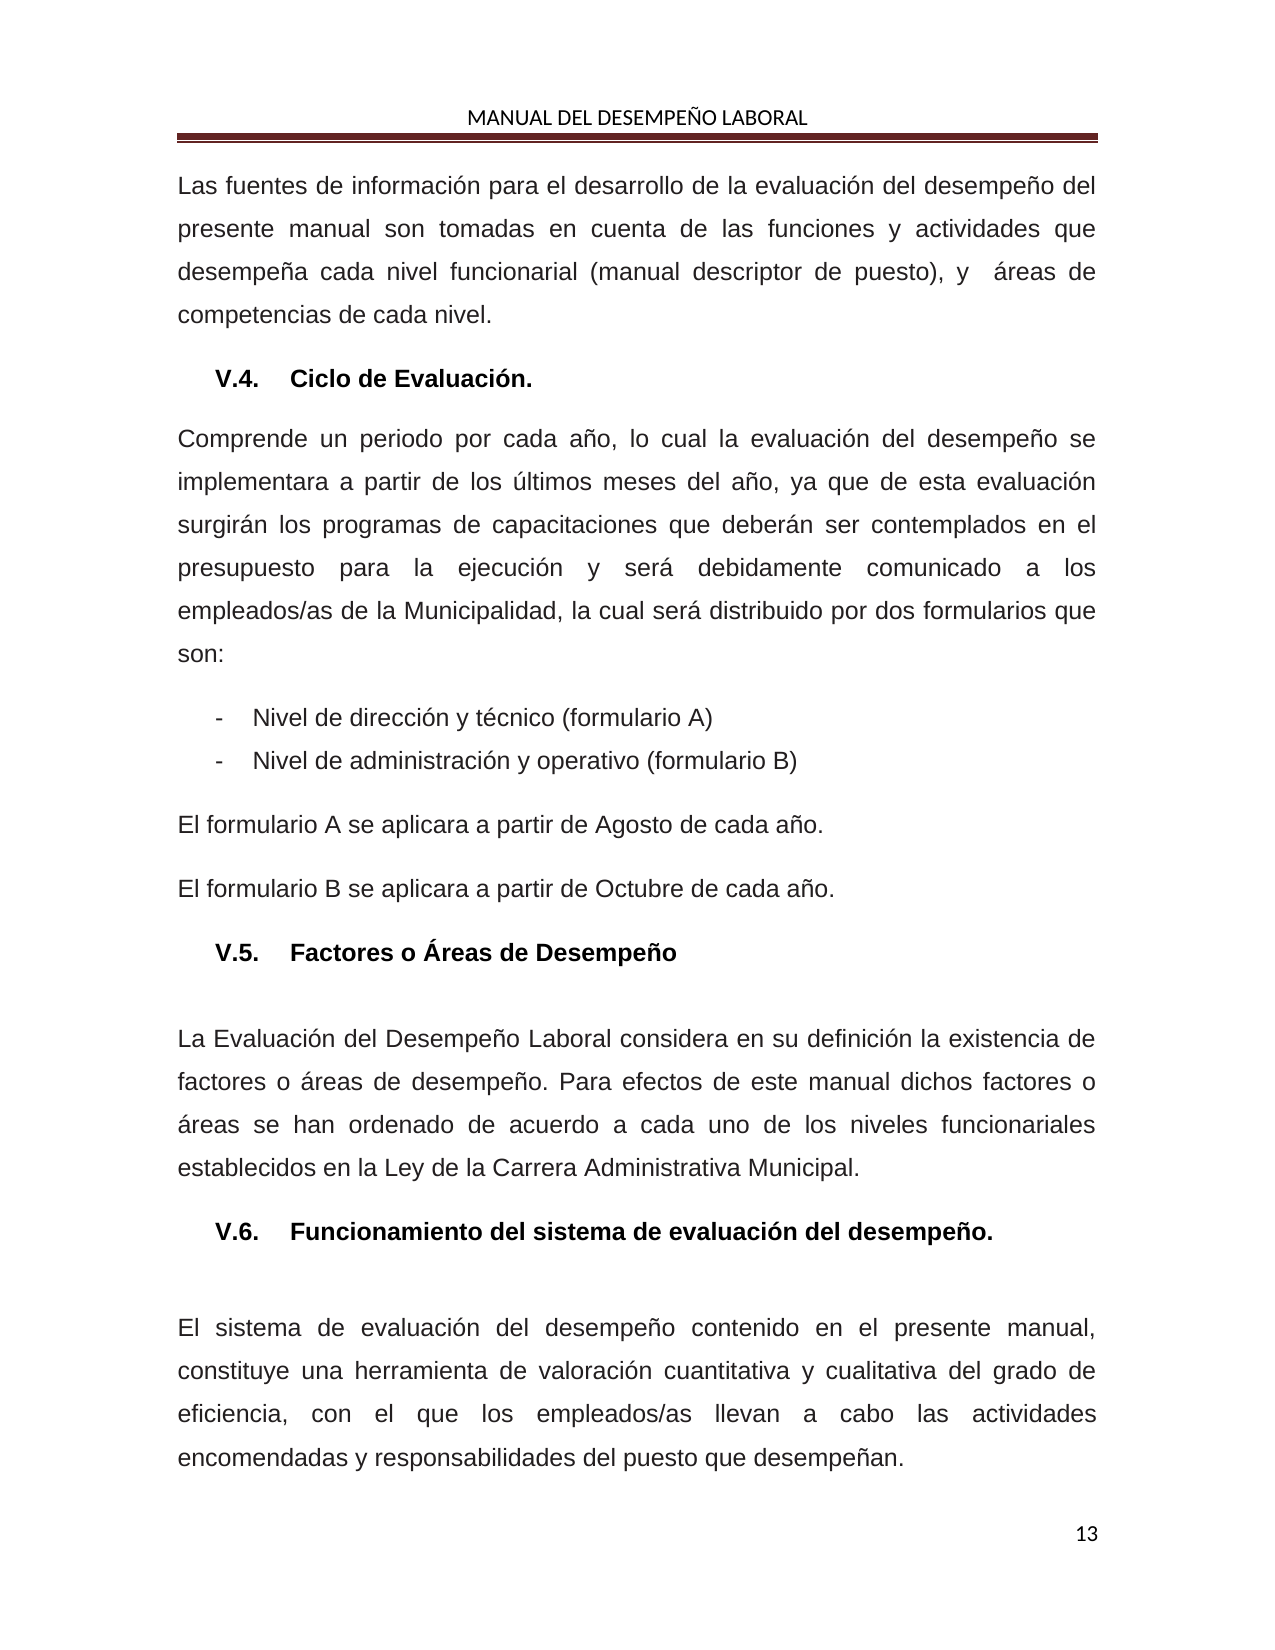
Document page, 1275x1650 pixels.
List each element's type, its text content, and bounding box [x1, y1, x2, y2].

text Comprende un periodo por cada año, lo cual la evaluación del desempeño se implementara a partir de los últimos meses del año, ya que de esta evaluación surgirán los programas de capacitaciones que deberán ser contemplados en el presupuesto para la ejecución y será debidamente comunicado a los empleados/as de la Municipalidad, la cual será distribuido por dos formularios que son: [177, 423, 1098, 668]
subtitle Factores o Áreas de Desempeño [215, 938, 1098, 967]
subtitle Funcionamiento del sistema de evaluación del desempeño. [215, 1217, 1098, 1246]
text El formulario B se aplicara a partir de Octubre de cada año. [177, 874, 1098, 903]
text El sistema de evaluación del desempeño contenido en el presente manual, constituye una herramienta de valoración cuantitativa y cualitativa del grado de eficiencia, con el que los empleados/as llevan a cabo las actividades encomendadas y responsabilidades del puesto que desempeñan. [177, 1313, 1098, 1471]
text El formulario A se aplicara a partir de Agosto de cada año. [177, 810, 1098, 839]
text Las fuentes de información para el desarrollo de la evaluación del desempeño del presente manual son tomadas en cuenta de las funciones y actividades que desempeña cada nivel funcionarial (manual descriptor de puesto), y áreas de competencias de cada nivel. [177, 171, 1098, 329]
list Nivel de dirección y técnico (formulario A) [215, 703, 1098, 732]
text La Evaluación del Desempeño Laboral considera en su definición la existencia de factores o áreas de desempeño. Para efectos de este manual dichos factores o áreas se han ordenado de acuerdo a cada uno de los niveles funcionariales establecidos en la Ley de la Carrera Administrativa Municipal. [177, 1024, 1098, 1182]
subtitle Ciclo de Evaluación. [215, 364, 1098, 393]
list Nivel de administración y operativo (formulario B) [215, 746, 1098, 775]
